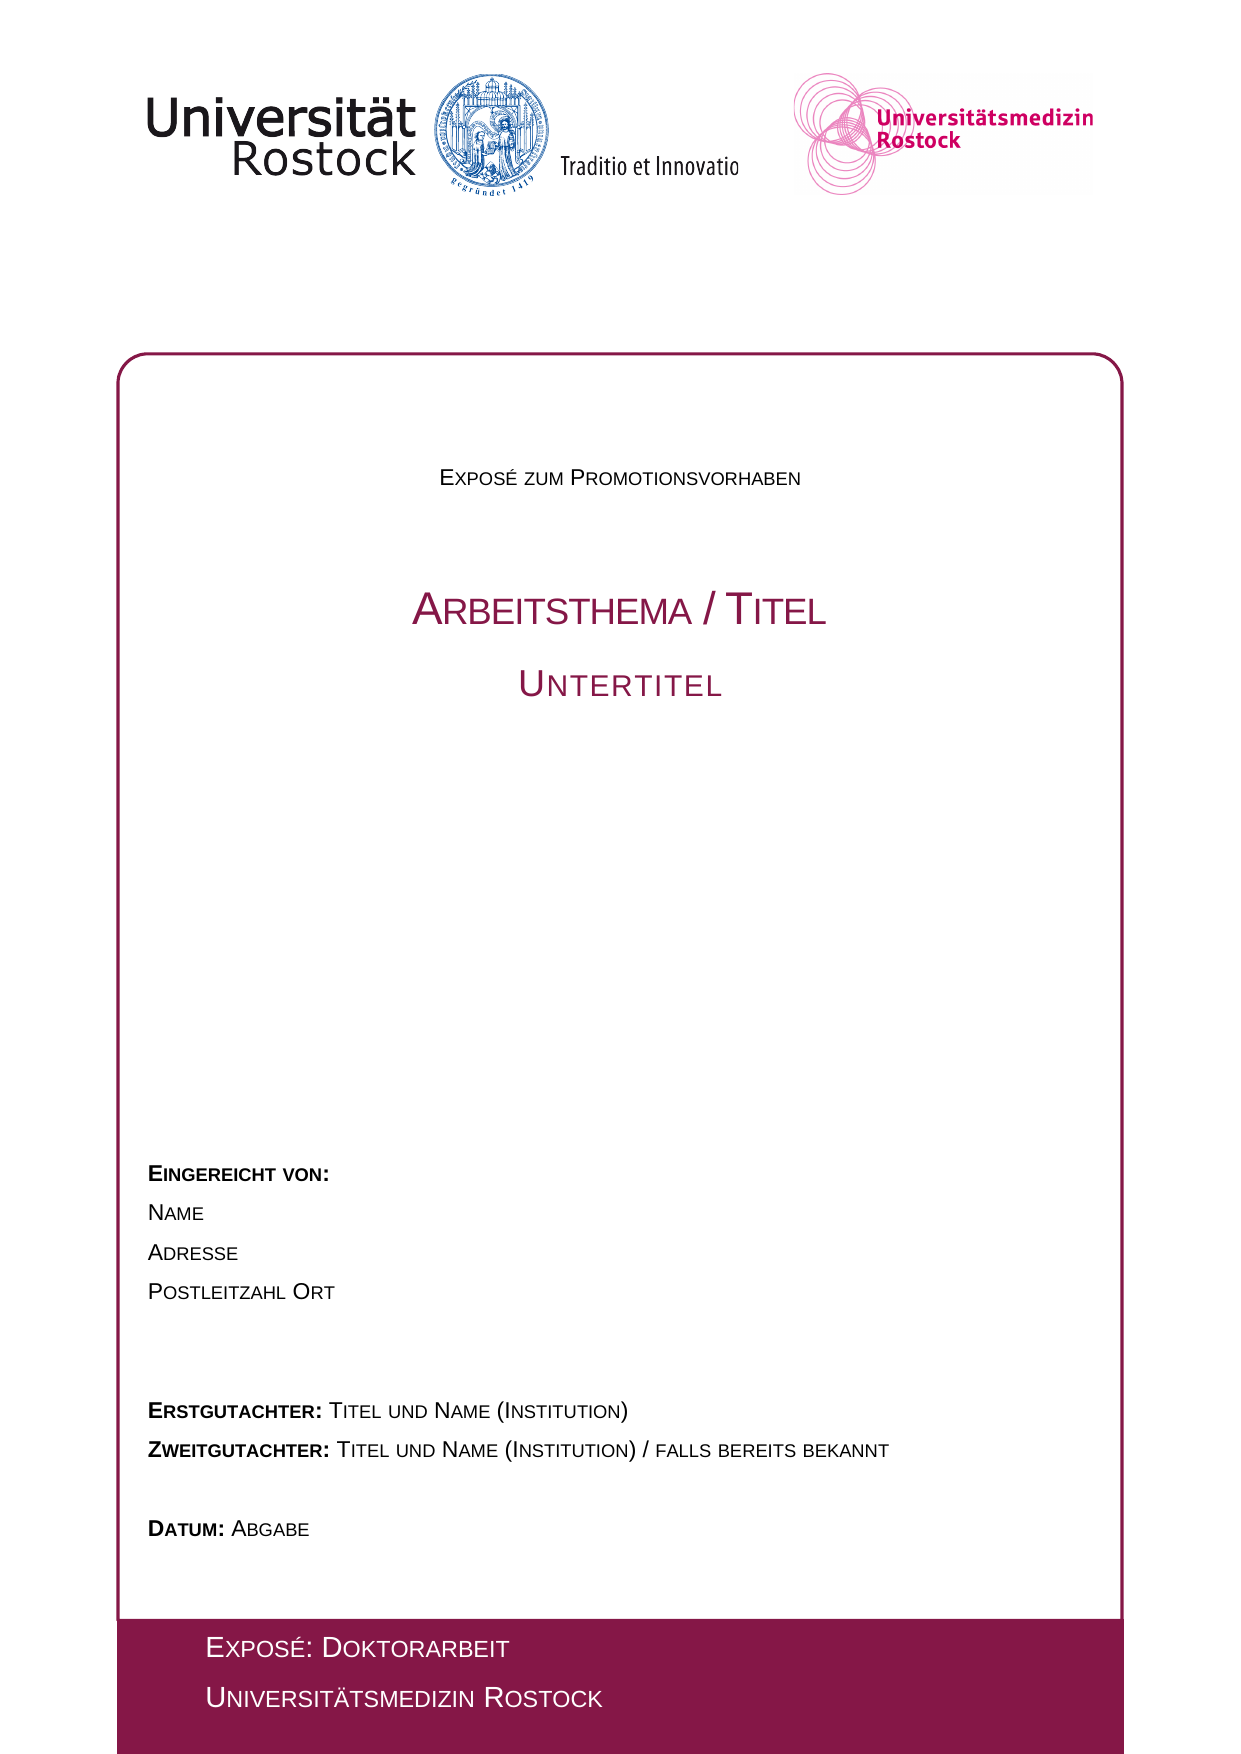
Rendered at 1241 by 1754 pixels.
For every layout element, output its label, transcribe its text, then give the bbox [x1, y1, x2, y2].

text Name [148, 1199, 1093, 1226]
text Adresse [148, 1239, 1093, 1265]
subtitle Untertitel [148, 661, 1093, 704]
text Datum: Abgabe [148, 1515, 1093, 1542]
text Eingereicht von: [148, 1160, 1093, 1186]
picture [147, 74, 739, 196]
text Erstgutachter: Titel und Name (Institution) [148, 1397, 1093, 1423]
title Arbeitsthema / Titel [148, 582, 1093, 634]
text Zweitgutachter: Titel und Name (Institution) / falls bereits bekannt [148, 1436, 1093, 1463]
text Postleitzahl Ort [148, 1278, 1093, 1305]
text Exposé zum Promotionsvorhaben [148, 463, 1093, 490]
picture [793, 73, 1093, 195]
